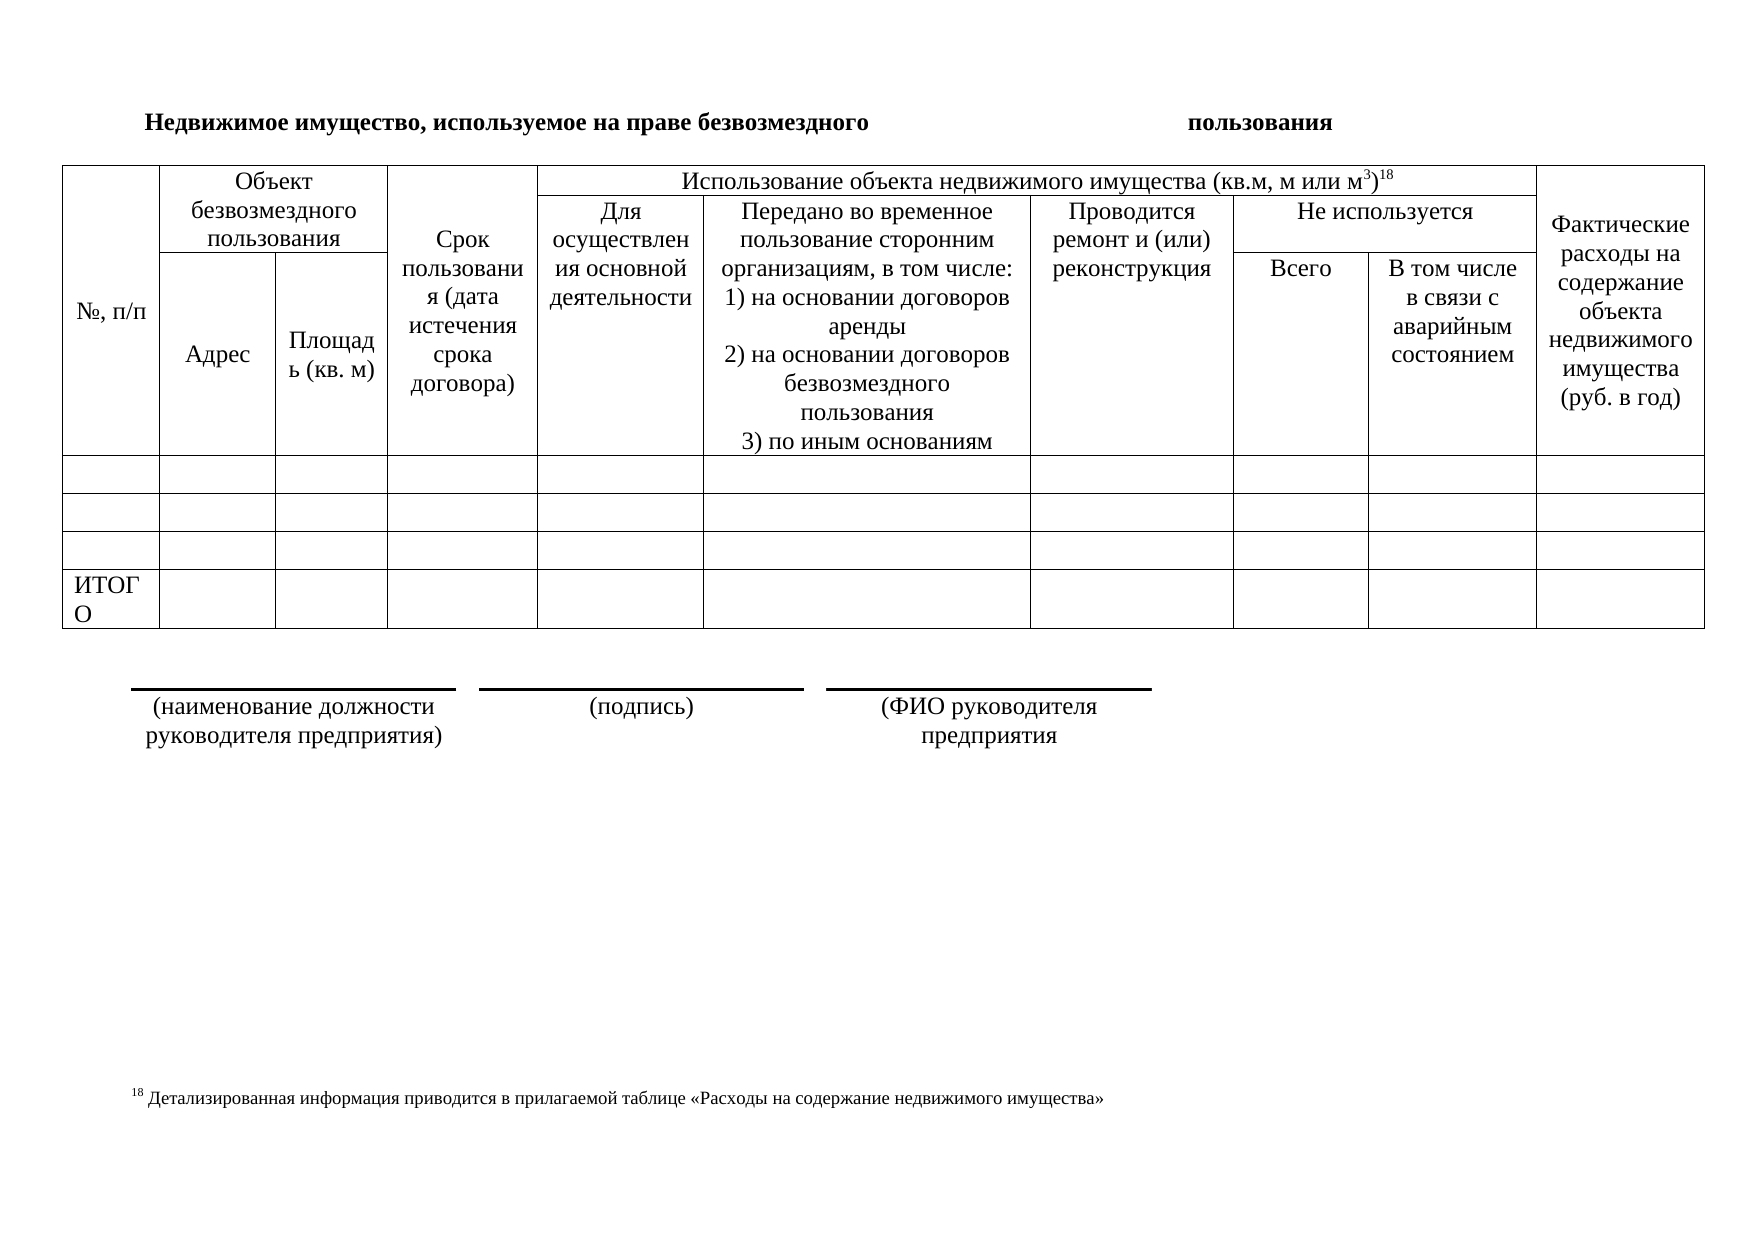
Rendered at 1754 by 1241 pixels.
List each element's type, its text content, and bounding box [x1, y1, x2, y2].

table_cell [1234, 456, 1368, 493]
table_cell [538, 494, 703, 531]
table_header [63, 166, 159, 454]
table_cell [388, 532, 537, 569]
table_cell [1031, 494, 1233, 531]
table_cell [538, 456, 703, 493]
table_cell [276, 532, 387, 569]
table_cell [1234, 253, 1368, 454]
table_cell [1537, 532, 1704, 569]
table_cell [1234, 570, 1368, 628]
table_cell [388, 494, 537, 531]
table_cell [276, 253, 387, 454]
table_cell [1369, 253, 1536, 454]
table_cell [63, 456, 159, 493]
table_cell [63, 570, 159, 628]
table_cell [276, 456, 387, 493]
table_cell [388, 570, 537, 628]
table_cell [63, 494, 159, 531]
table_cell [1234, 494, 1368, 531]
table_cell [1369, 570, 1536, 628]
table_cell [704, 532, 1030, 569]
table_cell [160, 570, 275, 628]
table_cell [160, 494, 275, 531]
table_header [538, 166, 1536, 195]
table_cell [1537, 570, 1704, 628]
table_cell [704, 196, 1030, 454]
text Недвижимое имущество, используемое на праве безвозмездного пользования [131, 107, 1636, 136]
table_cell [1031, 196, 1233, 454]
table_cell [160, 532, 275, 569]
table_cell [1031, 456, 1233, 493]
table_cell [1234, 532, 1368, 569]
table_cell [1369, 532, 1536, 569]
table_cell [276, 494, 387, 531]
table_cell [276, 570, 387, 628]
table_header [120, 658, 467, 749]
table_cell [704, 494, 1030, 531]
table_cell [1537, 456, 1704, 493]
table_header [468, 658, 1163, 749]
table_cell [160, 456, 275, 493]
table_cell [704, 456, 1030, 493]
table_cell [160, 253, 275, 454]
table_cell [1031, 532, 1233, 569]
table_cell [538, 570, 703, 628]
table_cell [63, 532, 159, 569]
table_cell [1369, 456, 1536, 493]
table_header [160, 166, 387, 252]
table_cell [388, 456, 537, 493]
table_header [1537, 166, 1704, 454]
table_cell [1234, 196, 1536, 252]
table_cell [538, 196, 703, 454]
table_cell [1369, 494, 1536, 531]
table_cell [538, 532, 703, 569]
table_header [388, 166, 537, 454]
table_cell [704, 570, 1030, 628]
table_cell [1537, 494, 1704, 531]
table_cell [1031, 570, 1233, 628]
